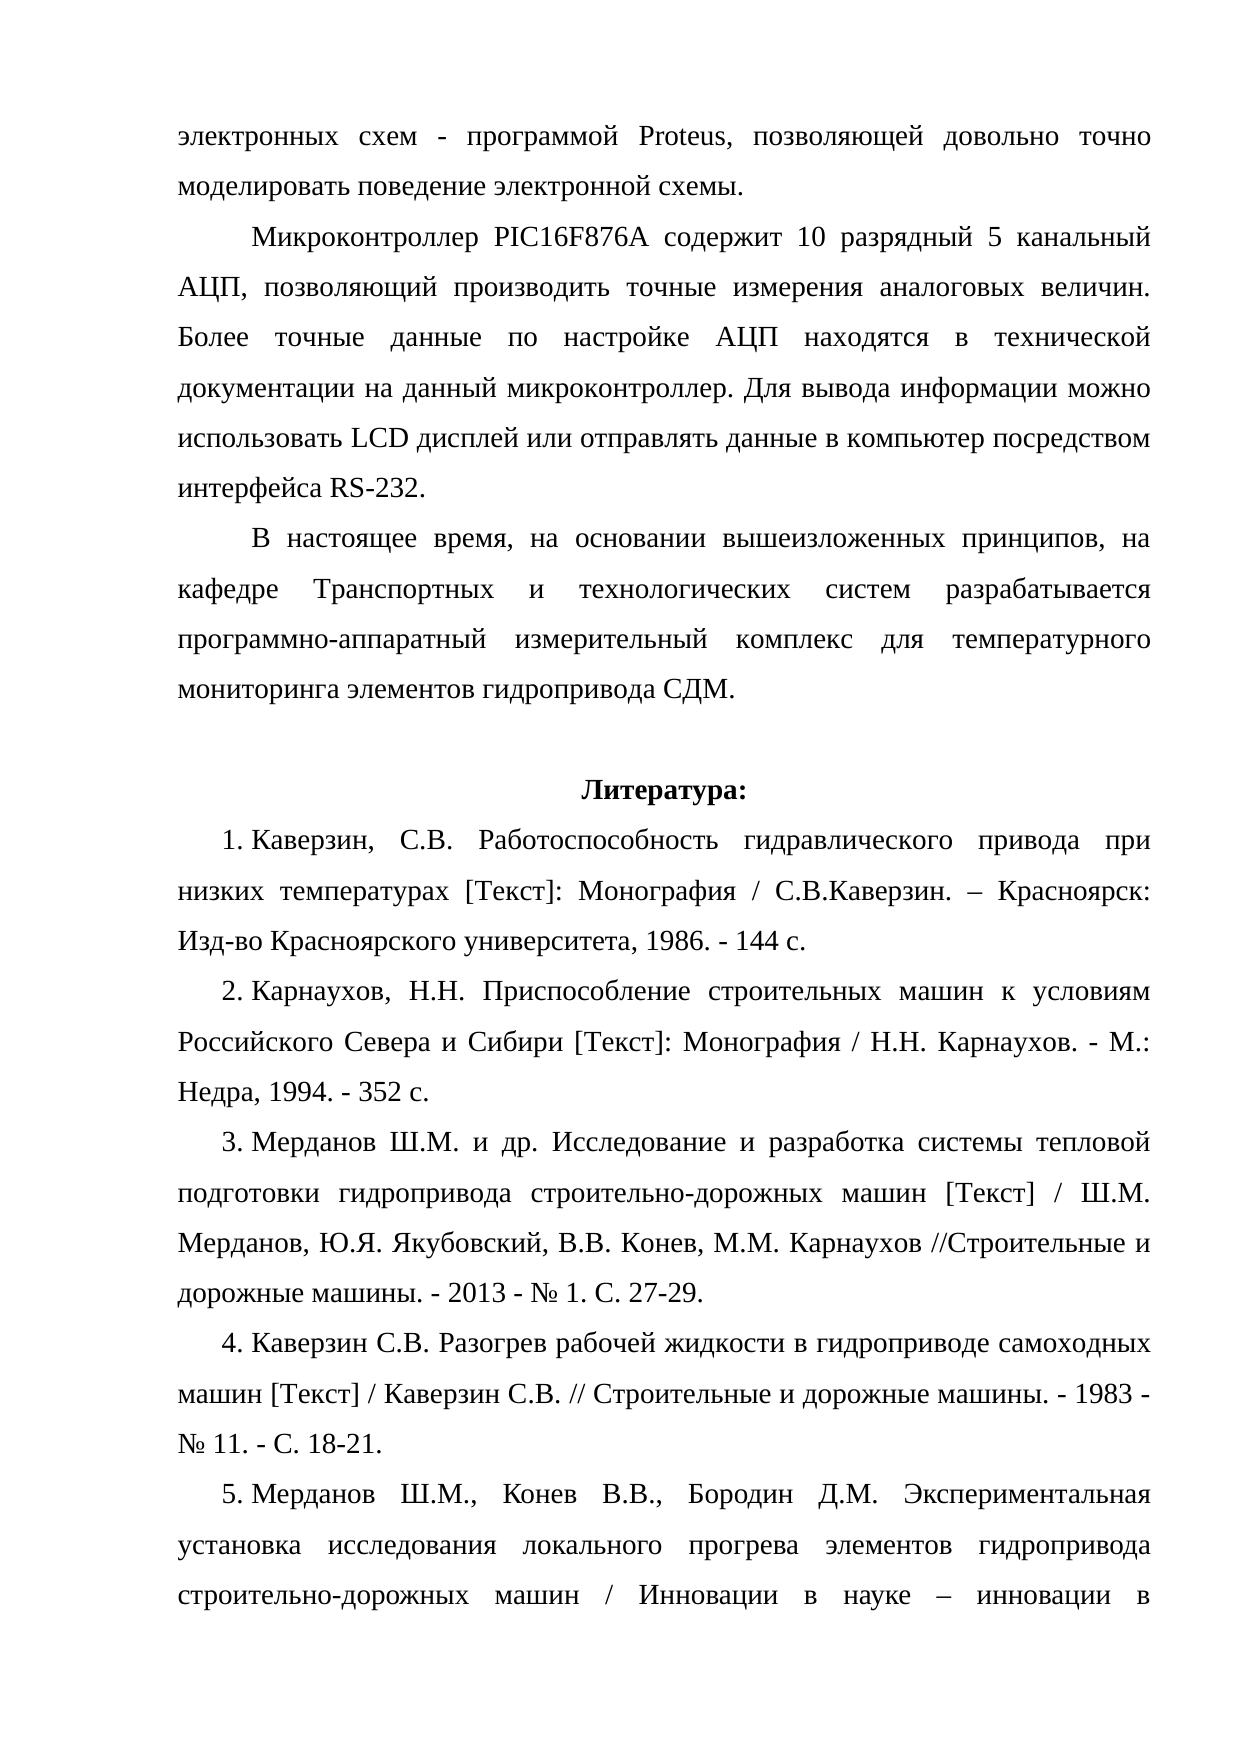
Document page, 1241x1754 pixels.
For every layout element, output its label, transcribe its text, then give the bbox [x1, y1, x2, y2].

list Каверзин С.В. Разогрев рабочей жидкости в гидроприводе самоходных машин [Текст] / Каверзин С.В. // Строительные и дорожные машины. - 1983 - № 11. - С. 18-21. [177, 1326, 1152, 1460]
text В настоящее время, на основании вышеизложенных принципов, на кафедре Транспортных и технологических систем разрабатывается программно-аппаратный измерительный комплекс для температурного мониторинга элементов гидропривода СДМ. [177, 521, 1152, 705]
text Литература: [177, 772, 1152, 806]
text Микроконтроллер PIC16F876A содержит 10 разрядный 5 канальный АЦП, позволяющий производить точные измерения аналоговых величин. Более точные данные по настройке АЦП находятся в технической документации на данный микроконтроллер. Для вывода информации можно использовать LCD дисплей или отправлять данные в компьютер посредством интерфейса RS-232. [177, 219, 1152, 504]
list Мерданов Ш.М. и др. Исследование и разработка системы тепловой подготовки гидропривода строительно-дорожных машин [Текст] / Ш.М. Мерданов, Ю.Я. Якубовский, В.В. Конев, М.М. Карнаухов //Строительные и дорожные машины. - 2013 - № 1. С. 27-29. [177, 1124, 1152, 1309]
list Каверзин, С.В. Работоспособность гидравлического привода при низких температурах [Текст]: Монография / С.В.Каверзин. – Красноярск: Изд-во Красноярского университета, 1986. - 144 с. [177, 822, 1152, 957]
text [177, 118, 1152, 202]
list Карнаухов, Н.Н. Приспособление строительных машин к условиям Российского Севера и Сибири [Текст]: Монография / Н.Н. Карнаухов. - М.: Недра, 1994. - 352 с. [177, 973, 1152, 1108]
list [177, 1477, 1152, 1611]
